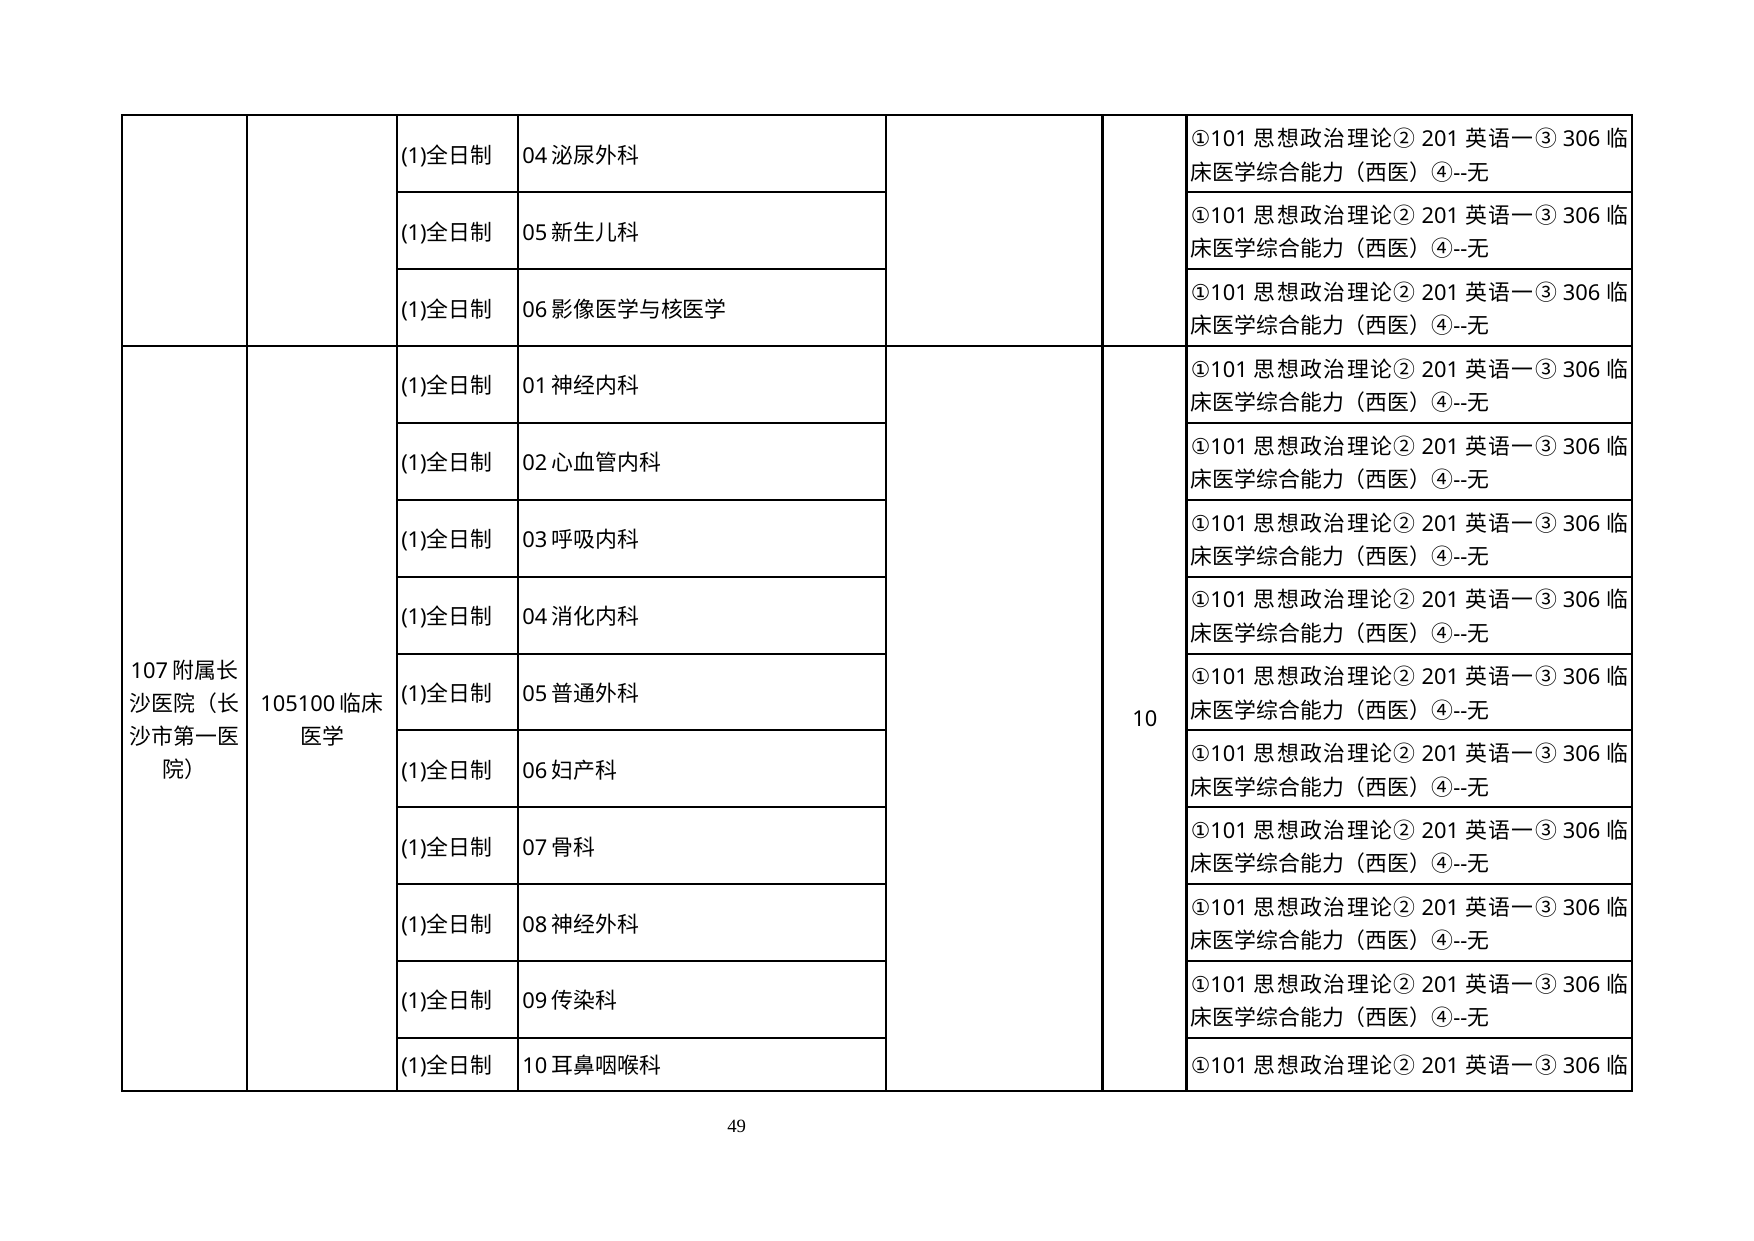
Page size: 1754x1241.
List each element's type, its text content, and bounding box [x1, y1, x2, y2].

table_cell (1)全日制 [398, 962, 517, 1037]
table_cell 105100临床 医学 [248, 347, 396, 1090]
table_cell 01神经内科 [519, 347, 885, 422]
table_cell ①101思想政治理论②201英语一③306临床医学综合能力（西医）④--无 [1188, 501, 1631, 576]
table_cell (1)全日制 [398, 501, 517, 576]
table_cell 04消化内科 [519, 578, 885, 652]
table_cell 04泌尿外科 [519, 116, 885, 191]
table_cell 05普通外科 [519, 655, 885, 729]
table_cell 06影像医学与核医学 [519, 270, 885, 345]
table_cell ①101思想政治理论②201英语一③306临床医学综合能力（西医）④--无 [1188, 655, 1631, 729]
table_cell (1)全日制 [398, 655, 517, 729]
table_cell (1)全日制 [398, 116, 517, 191]
table_cell (1)全日制 [398, 885, 517, 960]
table_cell 107附属长沙医院（长沙市第一医院） [123, 347, 246, 1090]
table_cell ①101思想政治理论②201英语一③306临床医学综合能力（西医）④--无 [1188, 731, 1631, 806]
table_cell 08神经外科 [519, 885, 885, 960]
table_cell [1188, 1039, 1631, 1090]
table_cell 10耳鼻咽喉科 [519, 1039, 885, 1090]
table_cell (1)全日制 [398, 424, 517, 499]
table_cell ①101思想政治理论②201英语一③306临床医学综合能力（西医）④--无 [1188, 193, 1631, 268]
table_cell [1188, 116, 1631, 191]
table_cell ①101思想政治理论②201英语一③306临床医学综合能力（西医）④--无 [1188, 885, 1631, 960]
table_cell 06妇产科 [519, 731, 885, 806]
table_cell 10 [1104, 347, 1185, 1090]
table_cell ①101思想政治理论②201英语一③306临床医学综合能力（西医）④--无 [1188, 578, 1631, 652]
table_cell (1)全日制 [398, 347, 517, 422]
table_cell 09传染科 [519, 962, 885, 1037]
table_cell ①101思想政治理论②201英语一③306临床医学综合能力（西医）④--无 [1188, 424, 1631, 499]
table_cell 02心血管内科 [519, 424, 885, 499]
table_cell (1)全日制 [398, 808, 517, 883]
table_cell [887, 347, 1101, 1090]
table_cell ①101思想政治理论②201英语一③306临床医学综合能力（西医）④--无 [1188, 270, 1631, 345]
table_cell ①101思想政治理论②201英语一③306临床医学综合能力（西医）④--无 [1188, 808, 1631, 883]
table_cell 07骨科 [519, 808, 885, 883]
table_cell ①101思想政治理论②201英语一③306临床医学综合能力（西医）④--无 [1188, 962, 1631, 1037]
table_cell 03呼吸内科 [519, 501, 885, 576]
table_cell (1)全日制 [398, 578, 517, 652]
table_cell (1)全日制 [398, 1039, 517, 1090]
table_cell ①101思想政治理论②201英语一③306临床医学综合能力（西医）④--无 [1188, 347, 1631, 422]
table_cell (1)全日制 [398, 270, 517, 345]
table_cell (1)全日制 [398, 731, 517, 806]
table_cell 05新生儿科 [519, 193, 885, 268]
table_cell (1)全日制 [398, 193, 517, 268]
